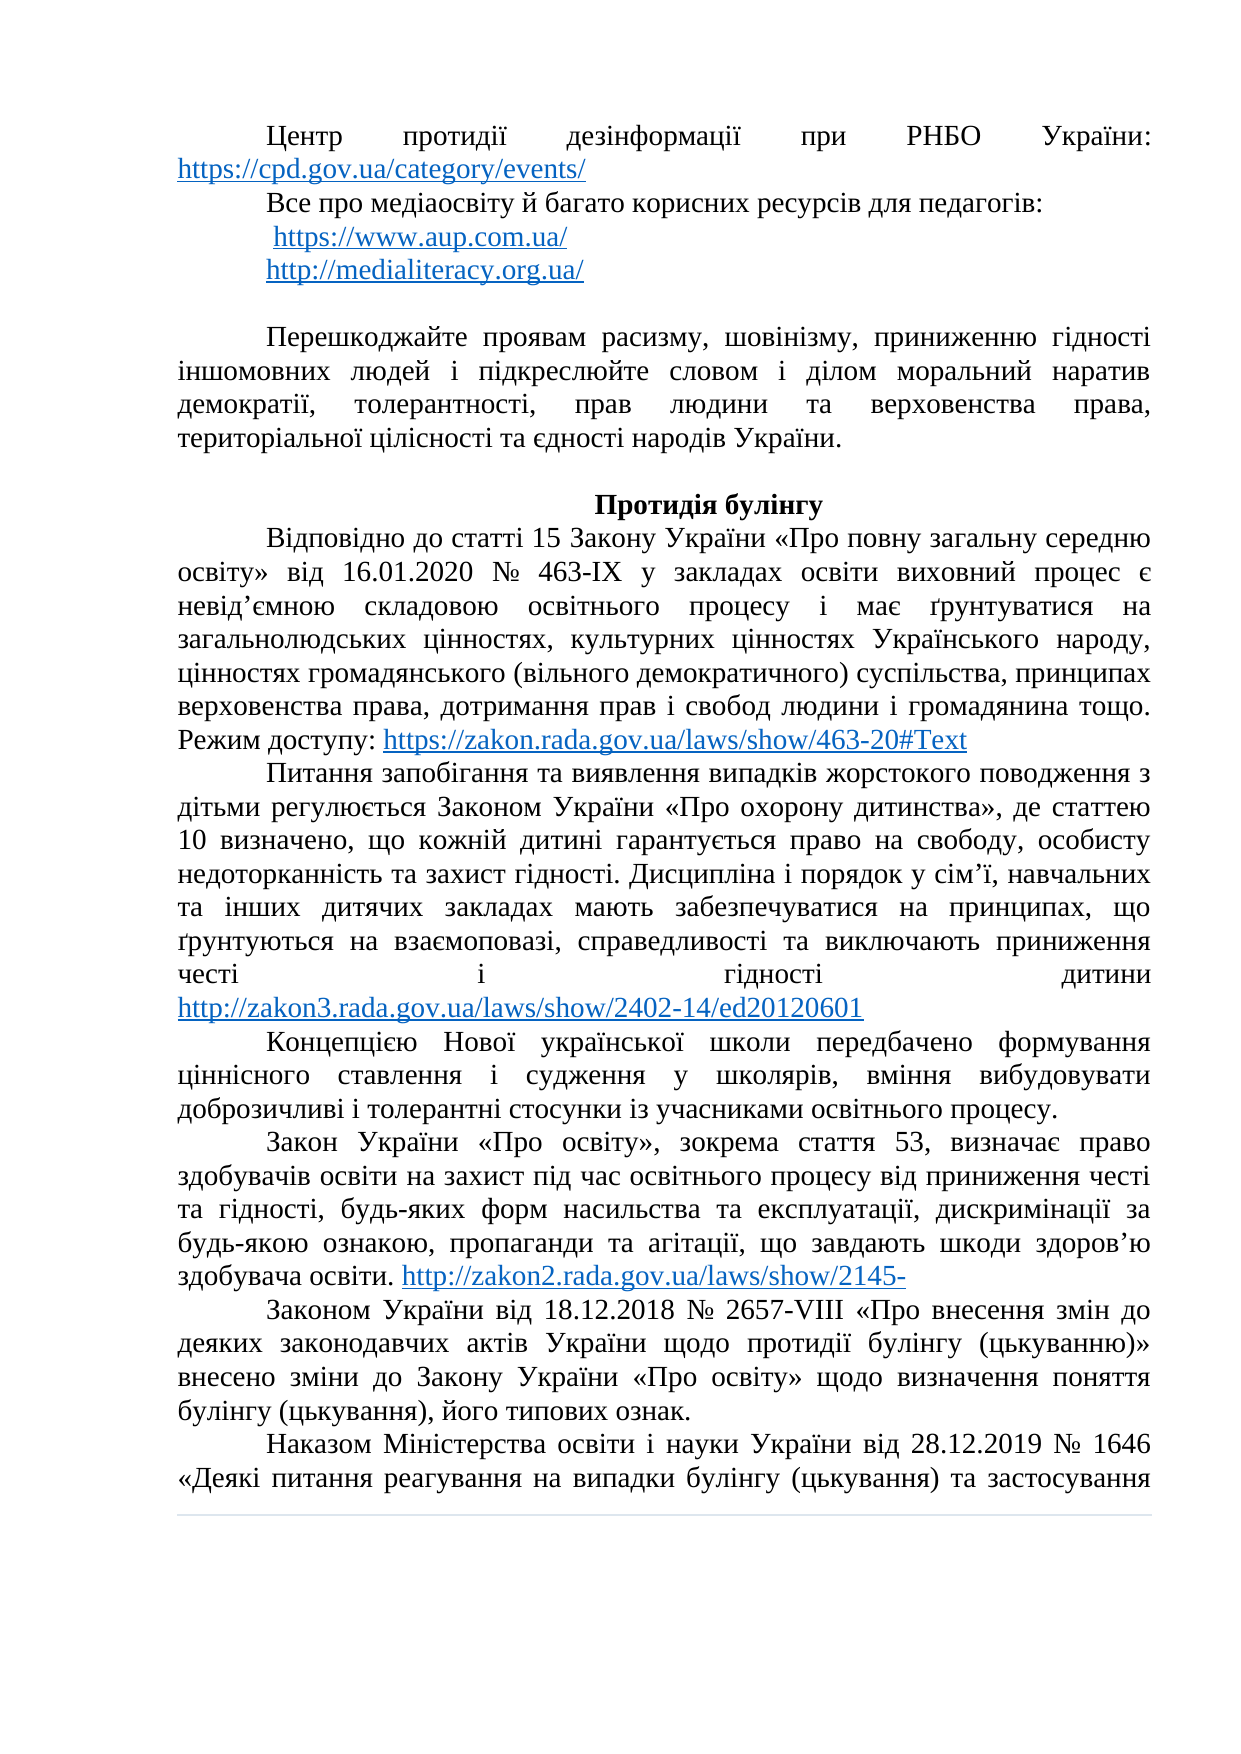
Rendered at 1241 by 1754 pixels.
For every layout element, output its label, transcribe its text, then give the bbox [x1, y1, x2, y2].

text Концепцією Нової української школи передбачено формування ціннісного ставлення і судження у школярів, вміння вибудовувати доброзичливі і толерантні стосунки із учасниками освітнього процесу. [177, 1024, 1152, 1124]
text Питання запобігання та виявлення випадків жорстокого поводження з дітьми регулюється Законом України «Про охорону дитинства», де статтею 10 визначено, що кожній дитині гарантується право на свободу, особисту недоторканність та захист гідності. Дисципліна і порядок у сім’ї, навчальних та інших дитячих закладах мають забезпечуватися на принципах, що ґрунтуються на взаємоповазі, справедливості та виключають приниження честі і гідності дитини http://zakon3.rada.gov.ua/laws/show/2402-14/ed20120601 [177, 755, 1152, 1024]
text Законом України від 18.12.2018 № 2657-VIII «Про внесення змін до деяких законодавчих актів України щодо протидії булінгу (цькуванню)» внесено зміни до Закону України «Про освіту» щодо визначення поняття булінгу (цькування), його типових ознак. [177, 1292, 1152, 1426]
text Закон України «Про освіту», зокрема стаття 53, визначає право здобувачів освіти на захист під час освітнього процесу від приниження честі та гідності, будь-яких форм насильства та експлуатації, дискримінації за будь-якою ознакою, пропаганди та агітації, що завдають шкоди здоров’ю здобувача освіти. http://zakon2.rada.gov.ua/laws/show/2145- [177, 1124, 1152, 1292]
text Відповідно до статті 15 Закону України «Про повну загальну середню освіту» від 16.01.2020 № 463-IX у закладах освіти виховний процес є невід’ємною складовою освітнього процесу і має ґрунтуватися на загальнолюдських цінностях, культурних цінностях Українського народу, цінностях громадянського (вільного демократичного) суспільства, принципах верховенства права, дотримання прав і свобод людини і громадянина тощо. Режим доступу: https://zakon.rada.gov.ua/laws/show/463-20#Text [177, 521, 1152, 755]
text https://www.aup.com.ua/ [177, 219, 1152, 252]
text http://medialiteracy.org.ua/ [177, 252, 1152, 286]
text Все про медіаосвіту й багато корисних ресурсів для педагогів: [177, 185, 1152, 219]
text Центр протидії дезінформації при РНБО України: https://cpd.gov.ua/category/events/ [177, 118, 1152, 185]
text Перешкоджайте проявам расизму, шовінізму, приниженню гідності іншомовних людей і підкреслюйте словом і ділом моральний наратив демократії, толерантності, прав людини та верховенства права, територіальної цілісності та єдності народів України. [177, 319, 1152, 453]
text Протидія булінгу [177, 487, 1152, 521]
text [177, 1426, 1152, 1514]
